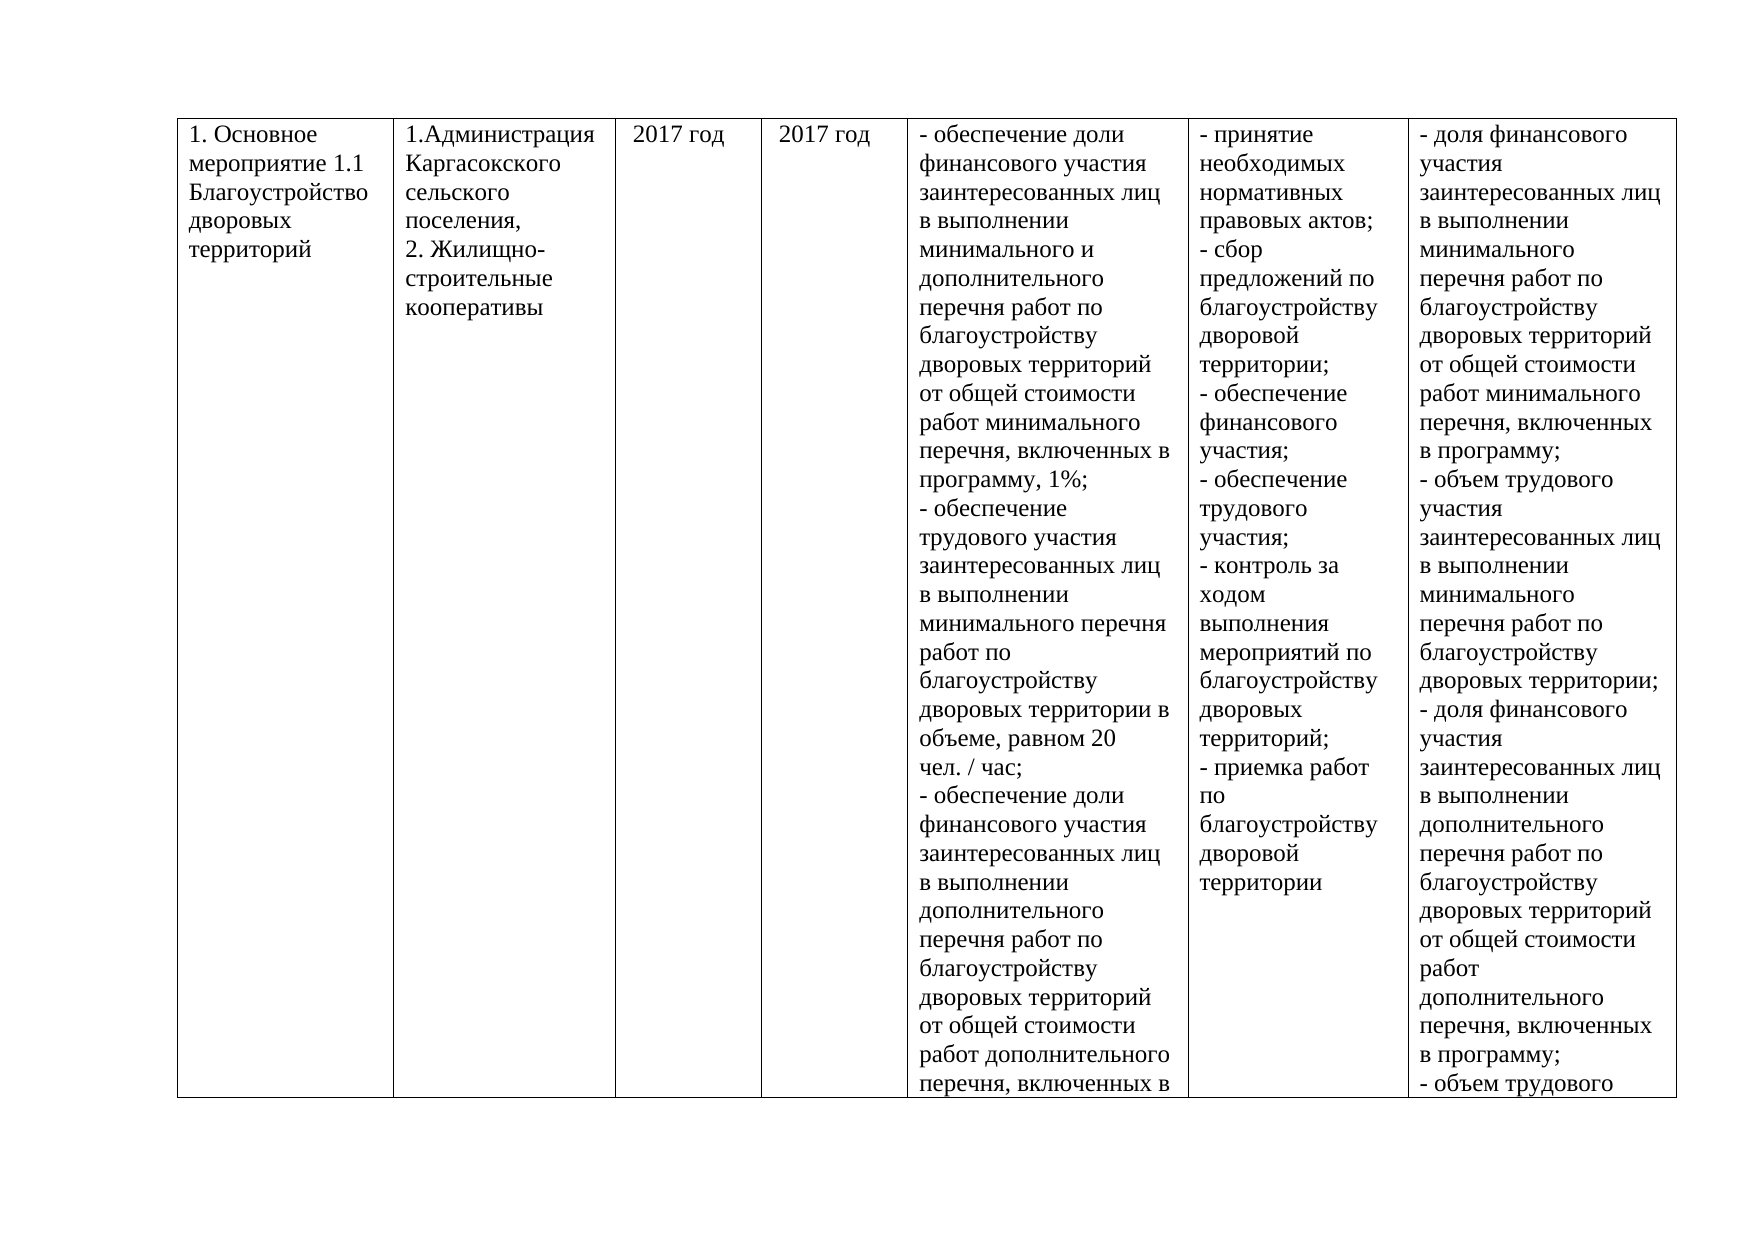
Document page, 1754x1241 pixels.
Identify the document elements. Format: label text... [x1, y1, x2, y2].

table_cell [178, 119, 393, 1097]
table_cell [908, 119, 1188, 1097]
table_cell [1409, 119, 1676, 1097]
table_cell 2017 год [616, 119, 761, 1097]
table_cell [1189, 119, 1408, 1097]
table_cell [394, 119, 615, 1097]
table_cell 2017 год [762, 119, 907, 1097]
